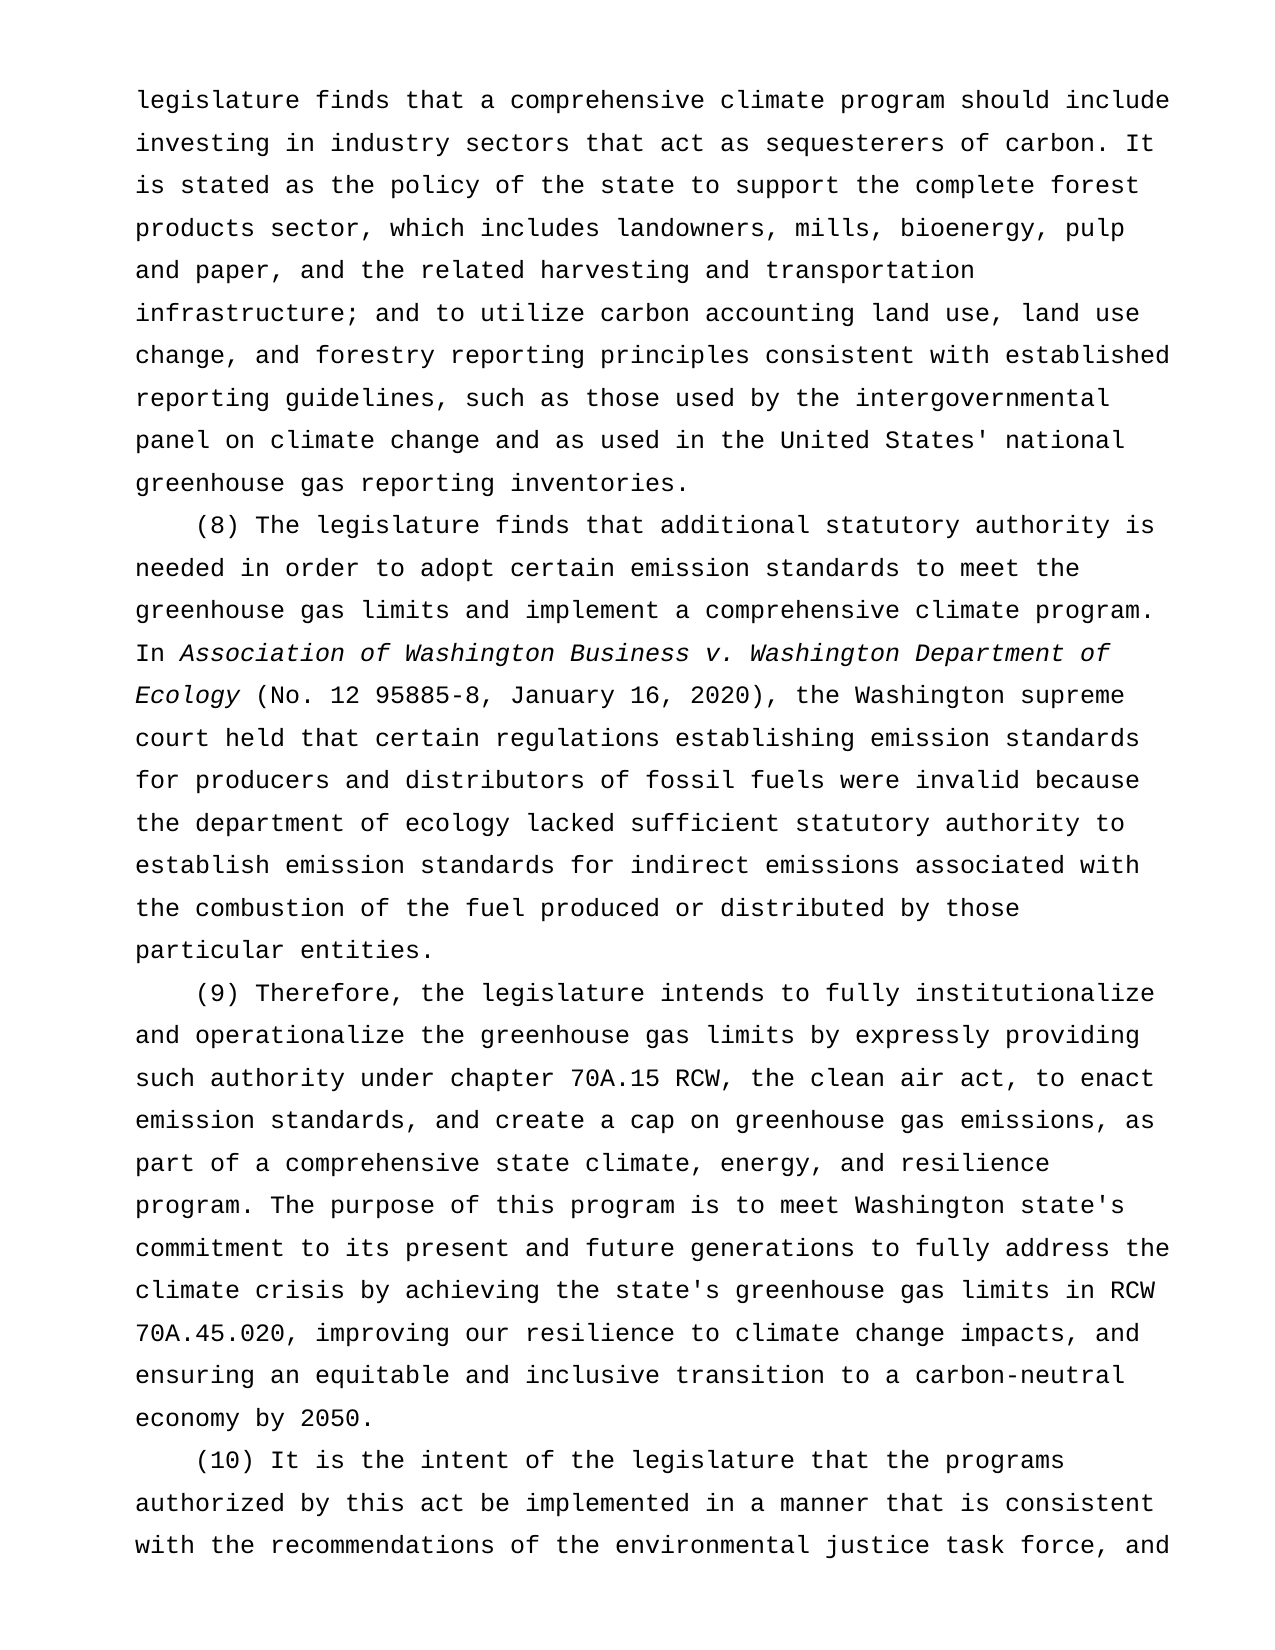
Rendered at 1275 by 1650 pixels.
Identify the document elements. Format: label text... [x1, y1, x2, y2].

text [135, 75, 1170, 500]
text (8) The legislature finds that additional statutory authority is needed in order to adopt certain emission standards to meet the greenhouse gas limits and implement a comprehensive climate program. In Association of Washington Business v. Washington Department of Ecology (No. 12 95885-8, January 16, 2020), the Washington supreme court held that certain regulations establishing emission standards for producers and distributors of fossil fuels were invalid because the department of ecology lacked sufficient statutory authority to establish emission standards for indirect emissions associated with the combustion of the fuel produced or distributed by those particular entities. [135, 500, 1170, 967]
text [135, 1435, 1170, 1562]
text (9) Therefore, the legislature intends to fully institutionalize and operationalize the greenhouse gas limits by expressly providing such authority under chapter 70A.15 RCW, the clean air act, to enact emission standards, and create a cap on greenhouse gas emissions, as part of a comprehensive state climate, energy, and resilience program. The purpose of this program is to meet Washington state's commitment to its present and future generations to fully address the climate crisis by achieving the state's greenhouse gas limits in RCW 70A.45.020, improving our resilience to climate change impacts, and ensuring an equitable and inclusive transition to a carbon-neutral economy by 2050. [135, 967, 1170, 1435]
